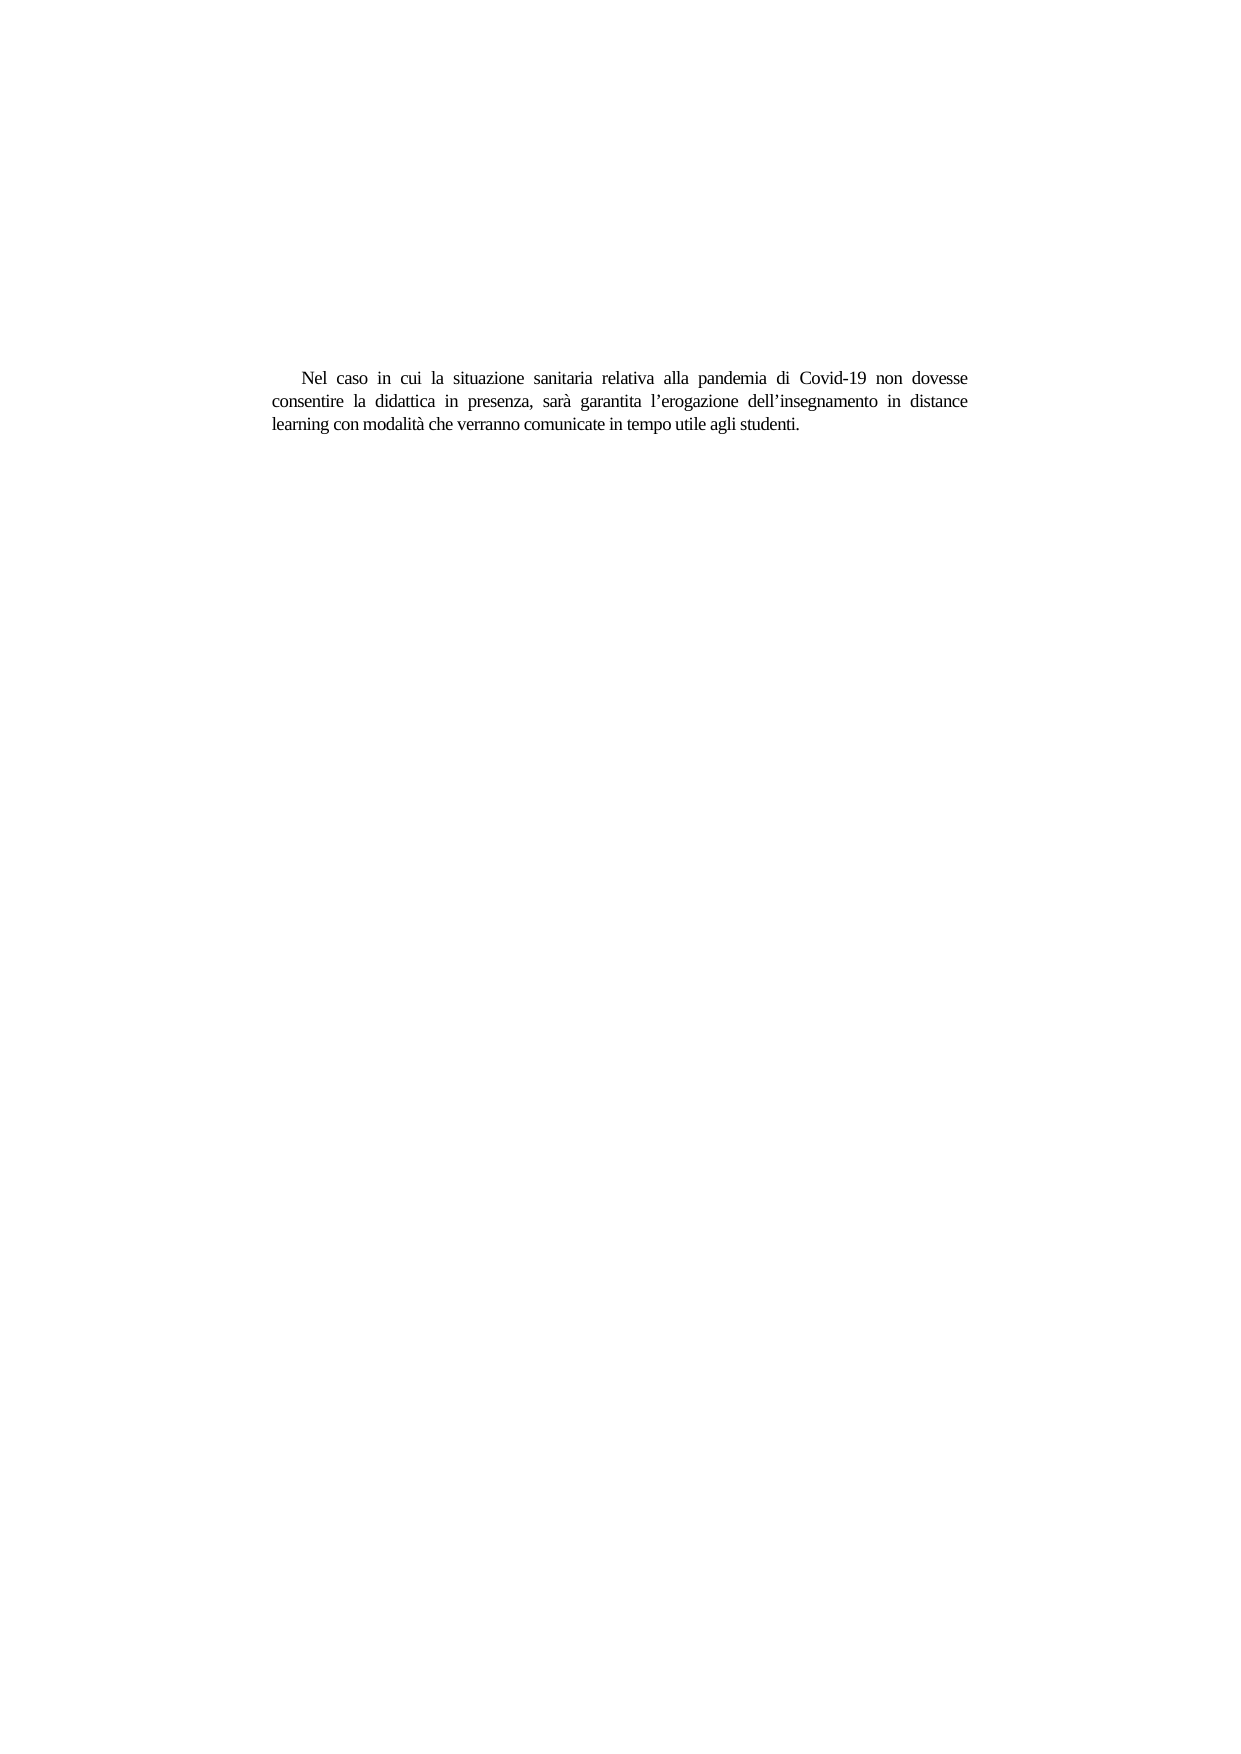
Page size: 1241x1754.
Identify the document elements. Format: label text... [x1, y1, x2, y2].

text Nel caso in cui la situazione sanitaria relativa alla pandemia di Covid-19 non dovesse consentire la didattica in presenza, sarà garantita l’erogazione dell’insegnamento in distance learning con modalità che verranno comunicate in tempo utile agli studenti. [272, 366, 968, 435]
